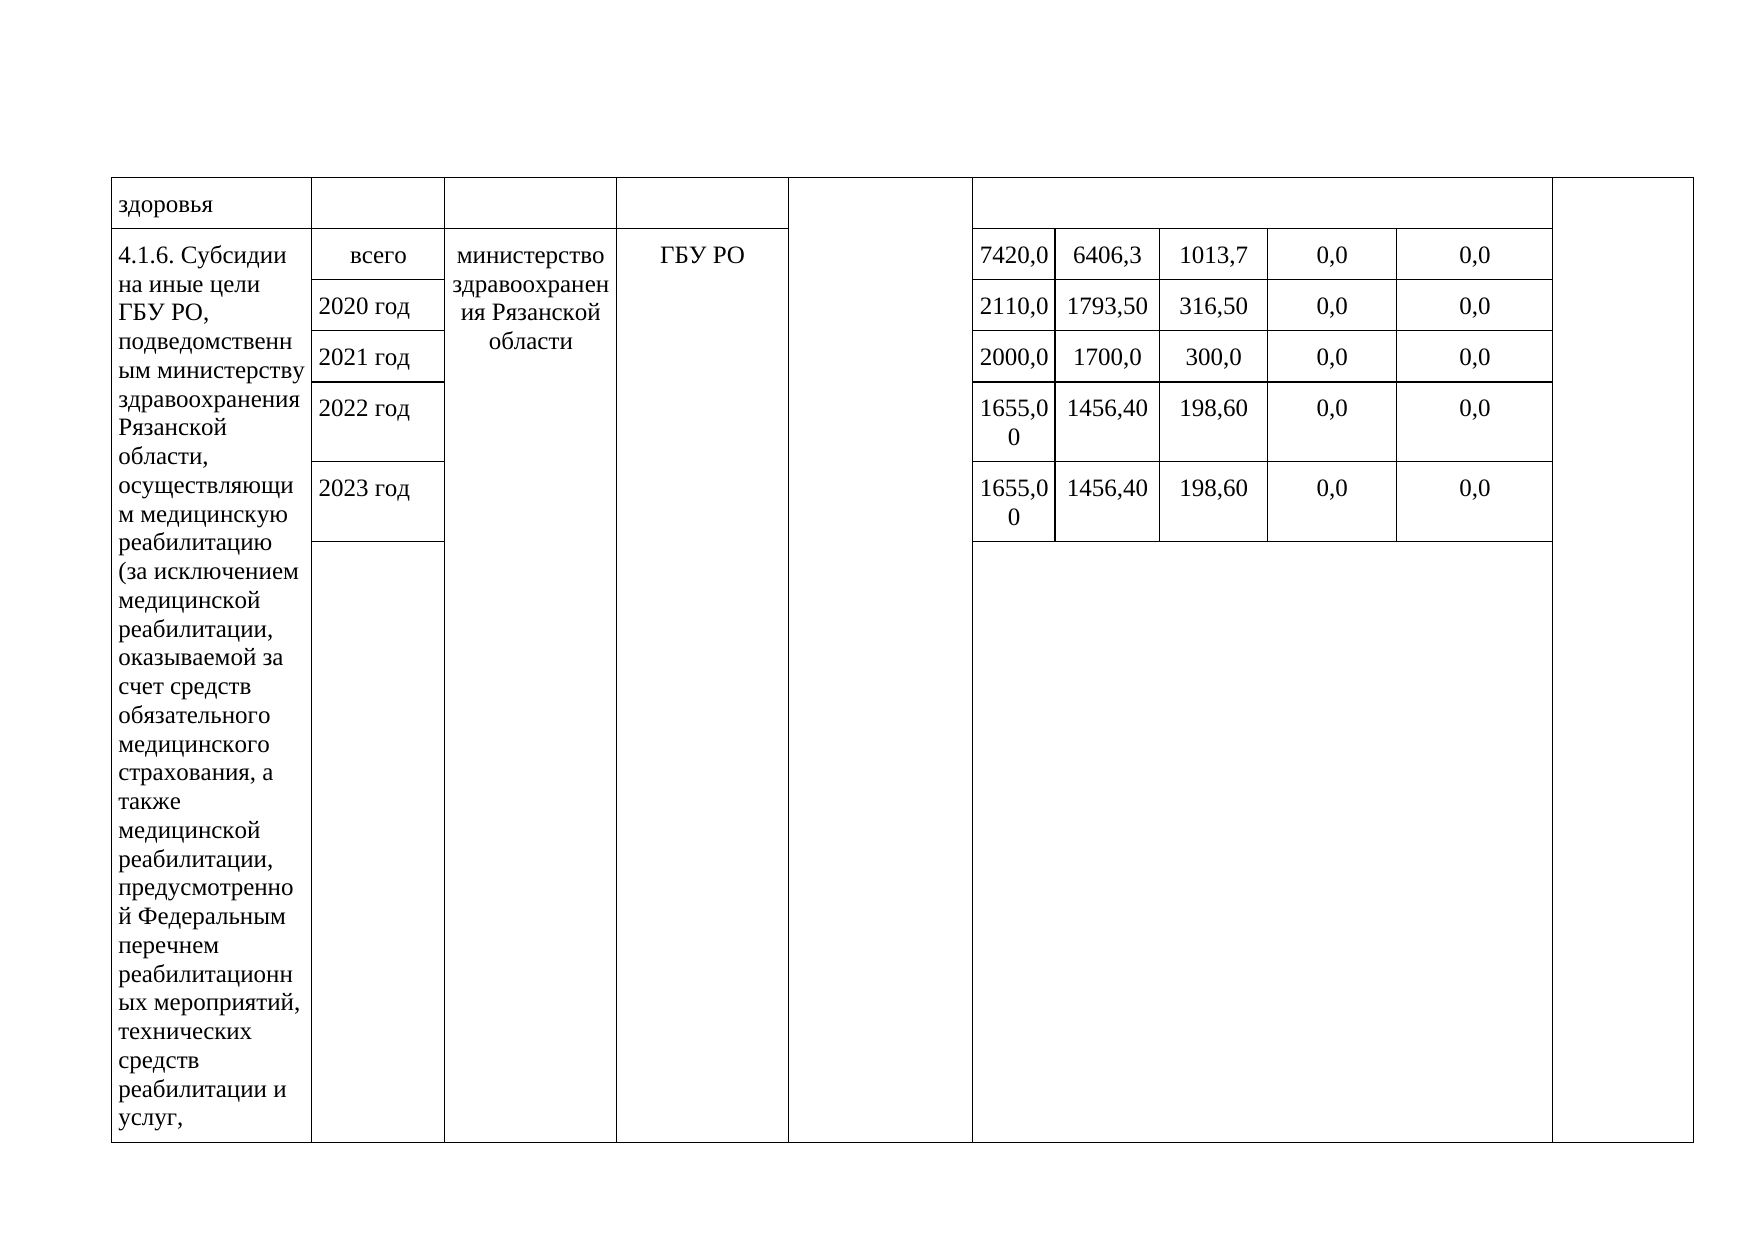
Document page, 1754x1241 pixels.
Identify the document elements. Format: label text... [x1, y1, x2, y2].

table_cell 0,0 [1397, 383, 1552, 461]
table_cell 198,60 [1160, 383, 1267, 461]
table_cell 316,50 [1160, 280, 1267, 330]
table_cell 2023 год [312, 462, 444, 541]
table_cell 6406,3 [1056, 229, 1159, 279]
table_cell 300,0 [1160, 331, 1267, 381]
table_cell 1655,00 [973, 383, 1054, 461]
table_cell министерство здравоохранения Рязанской области [445, 229, 616, 1142]
table_cell 198,60 [1160, 462, 1267, 541]
table_cell 2110,0 [973, 280, 1054, 330]
table_cell 0,0 [1397, 229, 1552, 279]
table_cell всего [312, 229, 444, 279]
table_cell 0,0 [1268, 280, 1396, 330]
table_cell 4.1.6. Субсидии на иные цели ГБУ РО, подведомственным министерству здравоохранения Рязанской области, осуществляющим медицинскую реабилитацию (за исключением медицинской реабилитации, оказываемой за счет средств обязательного медицинского страхования, а также медицинской реабилитации, предусмотренной Федеральным перечнем реабилитационных мероприятий, технических средств реабилитации и услуг, предоставляемых инвалиду) инвалидов, в том числе детей-инвалидов (за исключением медицинской реабилитации детей-инвалидов, осуществляемой в целях оказания услуг ранней помощи), на приобретение медицинского оборудования [112, 229, 311, 1142]
table_cell 0,0 [1268, 462, 1396, 541]
table_cell 1013,7 [1160, 229, 1267, 279]
table_cell 0,0 [1397, 462, 1552, 541]
table_cell [973, 542, 1552, 1142]
table_cell 7420,0 [973, 229, 1054, 279]
table_cell 0,0 [1268, 331, 1396, 381]
table_cell 1793,50 [1056, 280, 1159, 330]
table_cell 2000,0 [973, 331, 1054, 381]
table_cell [312, 178, 444, 228]
table_cell 0,0 [1397, 280, 1552, 330]
table_cell [312, 542, 444, 1142]
table_cell 2020 год [312, 280, 444, 330]
table_cell 0,0 [1397, 331, 1552, 381]
table_cell 1456,40 [1056, 462, 1159, 541]
table_cell 1700,0 [1056, 331, 1159, 381]
table_cell 0,0 [1268, 383, 1396, 461]
table_cell 0,0 [1268, 229, 1396, 279]
table_cell 1655,00 [973, 462, 1054, 541]
table_cell 1456,40 [1056, 383, 1159, 461]
table_cell 2021 год [312, 331, 444, 381]
table_cell ГБУ РО [617, 229, 788, 1142]
table_cell 2022 год [312, 383, 444, 461]
table_cell [973, 178, 1552, 228]
